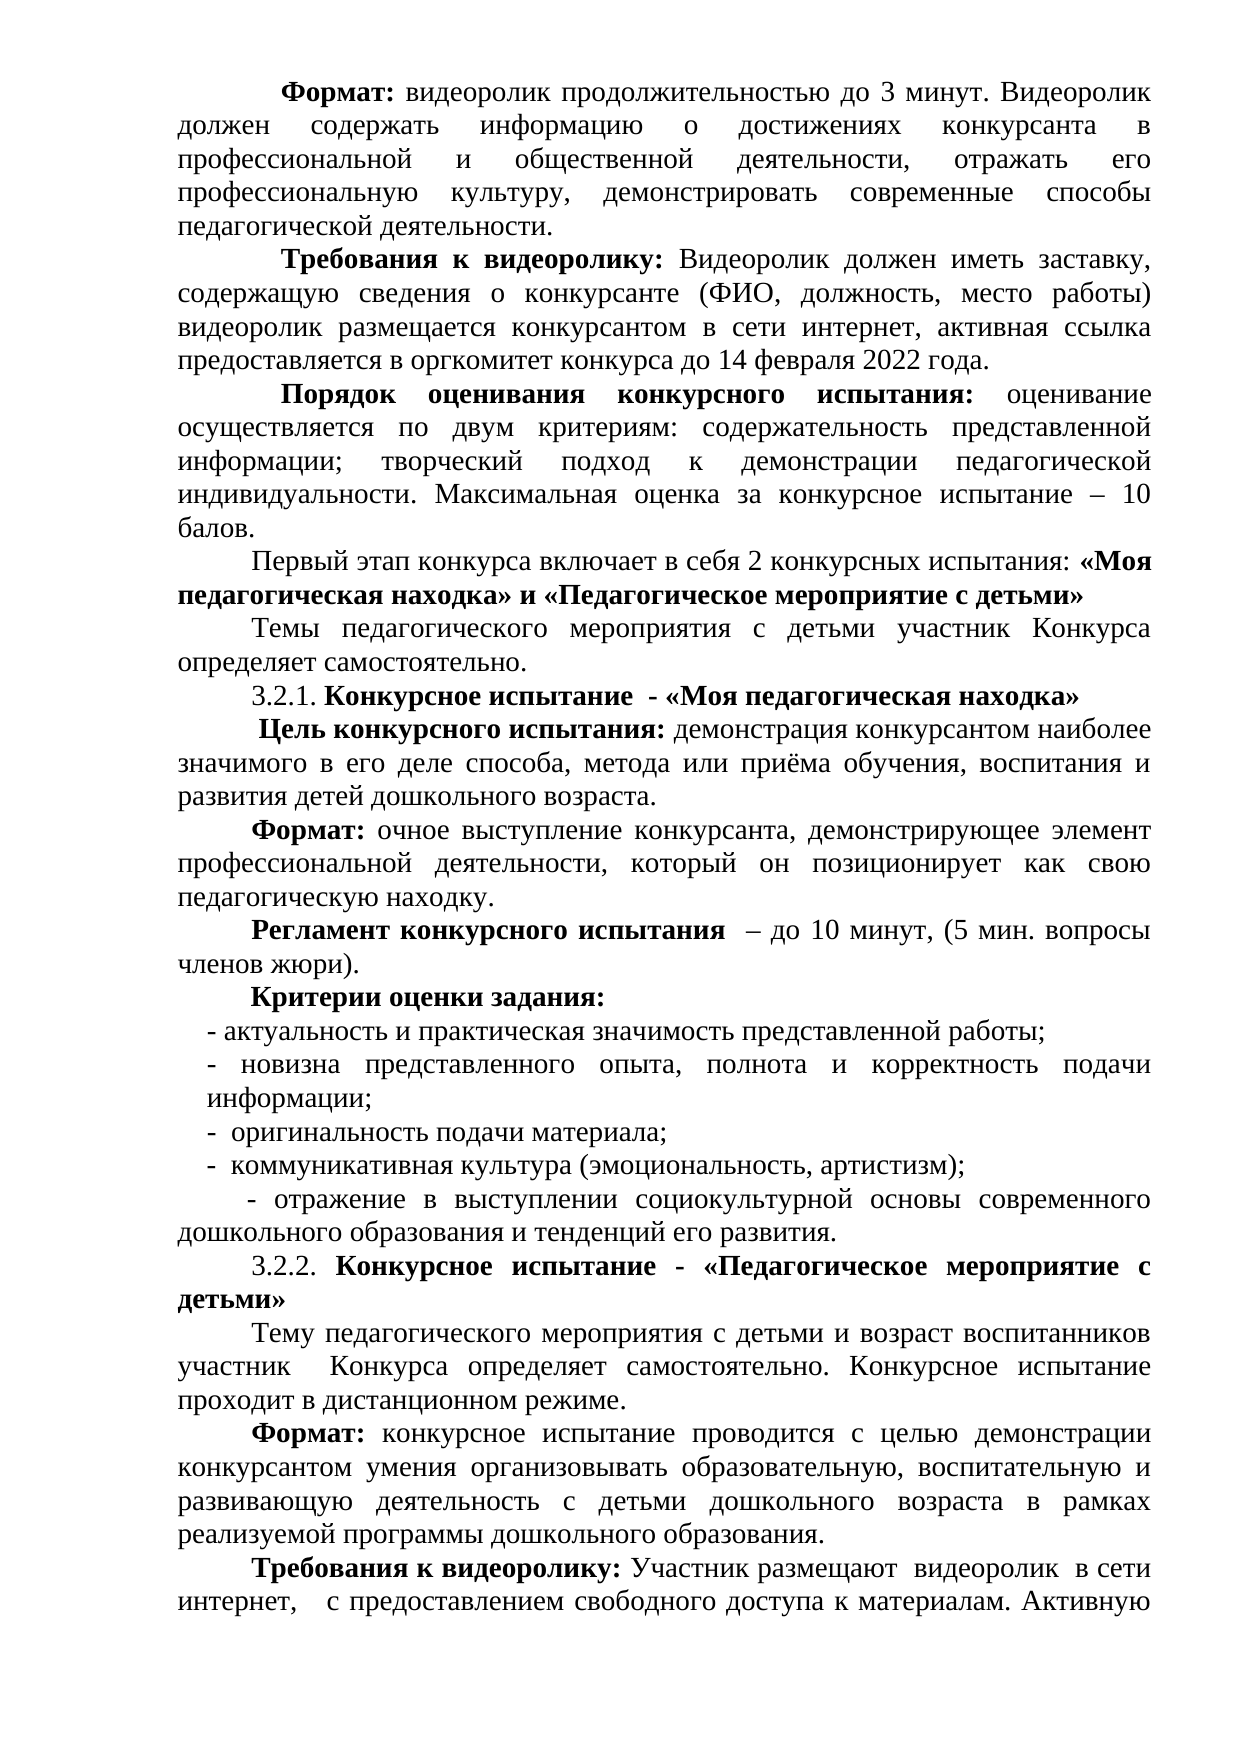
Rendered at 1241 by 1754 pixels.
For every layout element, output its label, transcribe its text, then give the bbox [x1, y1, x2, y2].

text Формат: очное выступление конкурсанта, демонстрирующее элемент профессиональной деятельности, который он позиционирует как свою педагогическую находку. [177, 812, 1152, 912]
text - актуальность и практическая значимость представленной работы; [207, 1013, 1152, 1047]
text Порядок оценивания конкурсного испытания: оценивание осуществляется по двум критериям: содержательность представленной информации; творческий подход к демонстрации педагогической индивидуальности. Максимальная оценка за конкурсное испытание – 10 балов. [177, 376, 1152, 543]
text Первый этап конкурса включает в себя 2 конкурсных испытания: «Моя педагогическая находка» и «Педагогическое мероприятие с детьми» [177, 543, 1152, 611]
text - коммуникативная культура (эмоциональность, артистизм); [177, 1147, 1152, 1181]
text - оригинальность подачи материала; [207, 1114, 1152, 1147]
text Цель конкурсного испытания: демонстрация конкурсантом наиболее значимого в его деле способа, метода или приёма обучения, воспитания и развития детей дошкольного возраста. [177, 711, 1152, 812]
text - отражение в выступлении социокультурной основы современного дошкольного образования и тенденций его развития. [177, 1181, 1152, 1248]
text 3.2.1. Конкурсное испытание - «Моя педагогическая находка» [177, 678, 1152, 711]
text - новизна представленного опыта, полнота и корректность подачи информации; [207, 1047, 1152, 1114]
text Формат: конкурсное испытание проводится с целью демонстрации конкурсантом умения организовывать образовательную, воспитательную и развивающую деятельность с детьми дошкольного возраста в рамках реализуемой программы дошкольного образования. [177, 1416, 1152, 1550]
text Темы педагогического мероприятия с детьми участник Конкурса определяет самостоятельно. [177, 611, 1152, 678]
text Регламент конкурсного испытания – до 10 минут, (5 мин. вопросы членов жюри). [177, 912, 1152, 979]
text Критерии оценки задания: [207, 979, 1152, 1013]
text Тему педагогического мероприятия с детьми и возраст воспитанников участник Конкурса определяет самостоятельно. Конкурсное испытание проходит в дистанционном режиме. [177, 1315, 1152, 1416]
text 3.2.2. Конкурсное испытание - «Педагогическое мероприятие с детьми» [177, 1248, 1152, 1315]
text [177, 1550, 1152, 1617]
text Требования к видеоролику: Видеоролик должен иметь заставку, содержащую сведения о конкурсанте (ФИО, должность, место работы) видеоролик размещается конкурсантом в сети интернет, активная ссылка предоставляется в оргкомитет конкурса до 14 февраля 2022 года. [177, 242, 1152, 376]
text Формат: видеоролик продолжительностью до 3 минут. Видеоролик должен содержать информацию о достижениях конкурсанта в профессиональной и общественной деятельности, отражать его профессиональную культуру, демонстрировать современные способы педагогической деятельности. [177, 74, 1152, 242]
